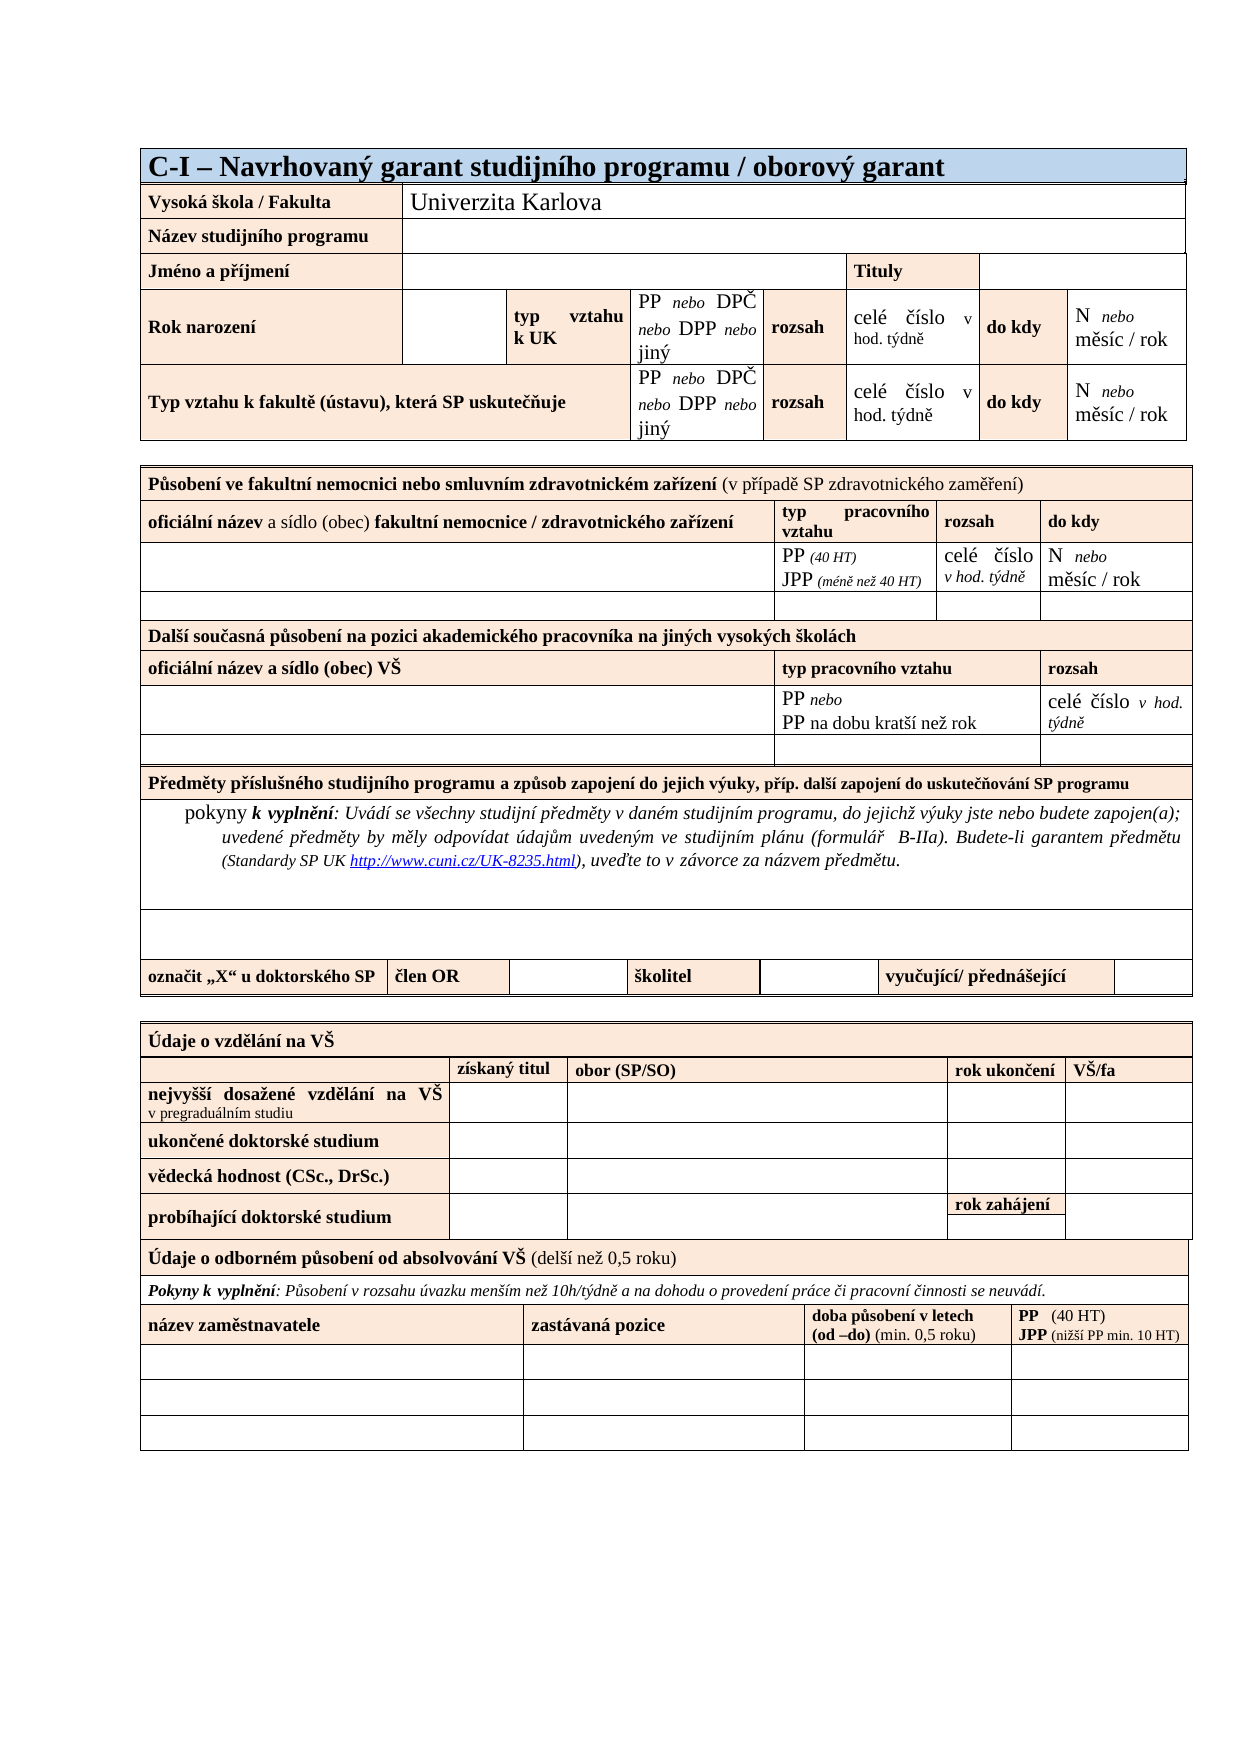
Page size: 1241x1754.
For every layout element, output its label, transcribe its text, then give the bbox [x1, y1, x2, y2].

table_cell člen OR [388, 960, 509, 994]
table_cell PP nebo DPČ nebo DPP nebo jiný [631, 365, 763, 439]
table_cell ukončené doktorské studium [141, 1123, 449, 1157]
table_cell [141, 543, 774, 591]
table_cell celé číslo v hod. týdně [937, 543, 1040, 591]
table_cell doba působení v letech (od –do) (min. 0,5 roku) [805, 1305, 1011, 1344]
table_cell získaný titul [450, 1058, 567, 1082]
table_cell [1041, 592, 1192, 620]
table_cell [948, 1159, 1065, 1193]
table_cell N nebo měsíc / rok [1041, 543, 1192, 591]
table_header Údaje o vzdělání na VŠ [141, 1024, 1192, 1056]
table_cell pokyny k vyplnění: Uvádí se všechny studijní předměty v daném studijním programu, do jejichž výuky jste nebo budete zapojen(a); uvedené předměty by měly odpovídat údajům uvedeným ve studijním plánu (formulář B-IIa). Budete-li garantem předmětu (Standardy SP UK http://www.cuni.cz/UK-8235.html), uveďte to v závorce za názvem předmětu. [141, 800, 1192, 909]
table_cell [1012, 1416, 1188, 1450]
table_cell do kdy [980, 290, 1067, 364]
table_cell Údaje o odborném působení od absolvování VŠ (delší než 0,5 roku) [141, 1240, 1188, 1275]
table_cell [141, 1058, 449, 1082]
table_cell rok ukončení [948, 1058, 1065, 1082]
table_cell PP nebo DPČ nebo DPP nebo jiný [631, 290, 763, 364]
table_cell zastávaná pozice [524, 1305, 804, 1344]
table_cell probíhající doktorské studium [141, 1194, 449, 1239]
table_cell vědecká hodnost (CSc., DrSc.) [141, 1159, 449, 1193]
table_cell Název studijního programu [141, 219, 402, 253]
table_cell rozsah [764, 365, 846, 439]
table_cell označit „X“ u doktorského SP [141, 960, 387, 994]
table_cell do kdy [1041, 501, 1192, 542]
table_cell celé číslo v hod. týdně [847, 290, 979, 364]
table_cell [450, 1083, 567, 1122]
table_cell PP (40 HT) JPP (méně než 40 HT) [775, 543, 936, 591]
table_cell Pokyny k vyplnění: Působení v rozsahu úvazku menším než 10h/týdně a na dohodu o provedení práce či pracovní činnosti se neuvádí. [141, 1276, 1188, 1304]
table_cell rozsah [1041, 651, 1192, 685]
table_cell obor (SP/SO) [568, 1058, 947, 1082]
table_cell [568, 1123, 947, 1157]
table_cell oficiální název a sídlo (obec) fakultní nemocnice / zdravotnického zařízení [141, 501, 774, 542]
table_cell PP (40 HT) JPP (nižší PP min. 10 HT) [1012, 1305, 1188, 1344]
table_cell [568, 1159, 947, 1193]
table_cell školitel [628, 960, 759, 994]
table_cell [1066, 1194, 1192, 1239]
table_cell typ pracovního vztahu [775, 501, 936, 542]
table_cell vyučující/ přednášející [879, 960, 1114, 994]
table_cell [1066, 1123, 1192, 1157]
table_cell N nebo měsíc / rok [1068, 290, 1186, 364]
table_cell název zaměstnavatele [141, 1305, 523, 1344]
table_cell [524, 1380, 804, 1414]
table_cell Tituly [847, 254, 979, 288]
table_cell [450, 1194, 567, 1239]
table_cell celé číslo v hod. týdně [1041, 686, 1192, 734]
table_cell Rok narození [141, 290, 402, 364]
table_cell typ vztahu k UK [507, 290, 630, 364]
table_cell typ pracovního vztahu [775, 651, 1040, 685]
table_cell PP nebo PP na dobu kratší než rok [775, 686, 1040, 734]
table_cell [948, 1215, 1065, 1239]
table_cell [948, 1083, 1065, 1122]
table_cell [524, 1345, 804, 1379]
table_cell [805, 1345, 1011, 1379]
table_cell [1041, 735, 1192, 764]
table_cell [805, 1416, 1011, 1450]
table_cell [805, 1380, 1011, 1414]
table_cell [450, 1123, 567, 1157]
table_cell [403, 219, 1185, 253]
table_cell [524, 1416, 804, 1450]
table_cell [1115, 960, 1192, 994]
table_cell [510, 960, 627, 994]
table_cell [141, 1416, 523, 1450]
table_cell [141, 1380, 523, 1414]
table_cell [1012, 1380, 1188, 1414]
table_cell [775, 735, 1040, 764]
table_cell [1012, 1345, 1188, 1379]
table_cell [403, 290, 506, 364]
table_cell rozsah [764, 290, 846, 364]
table_cell [141, 910, 1192, 958]
table_cell Typ vztahu k fakultě (ústavu), která SP uskutečňuje [141, 365, 630, 439]
table_cell [1066, 1083, 1192, 1122]
table_cell Jméno a příjmení [141, 254, 402, 288]
table_cell [141, 686, 774, 734]
table_cell [568, 1194, 947, 1239]
table_cell oficiální název a sídlo (obec) VŠ [141, 651, 774, 685]
table_header Působení ve fakultní nemocnici nebo smluvním zdravotnickém zařízení (v případě SP zdravotnického zaměření) [141, 468, 1192, 500]
table_cell do kdy [980, 365, 1067, 439]
table_header C-I – Navrhovaný garant studijního programu / oborový garant [141, 149, 1186, 182]
table_cell [403, 254, 846, 288]
table_cell [141, 1345, 523, 1379]
table_cell rozsah [937, 501, 1040, 542]
table_cell Vysoká škola / Fakulta [141, 185, 402, 218]
table_cell [980, 254, 1186, 288]
table_cell Předměty příslušného studijního programu a způsob zapojení do jejich výuky, příp. další zapojení do uskutečňování SP programu [141, 767, 1192, 799]
table_cell [775, 592, 936, 620]
table_cell rok zahájení [948, 1194, 1065, 1214]
table_cell Univerzita Karlova [403, 185, 1185, 218]
table_cell [937, 592, 1040, 620]
table_cell [141, 735, 774, 764]
table_cell celé číslo v hod. týdně [847, 365, 979, 439]
table_cell Další současná působení na pozici akademického pracovníka na jiných vysokých školách [141, 621, 1192, 650]
table_cell N nebo měsíc / rok [1068, 365, 1186, 439]
table_cell [568, 1083, 947, 1122]
table_cell nejvyšší dosažené vzdělání na VŠ v pregraduálním studiu [141, 1083, 449, 1122]
table_cell [948, 1123, 1065, 1157]
table_cell [1066, 1159, 1192, 1193]
table_cell VŠ/fa [1066, 1058, 1192, 1082]
table_cell [141, 592, 774, 620]
table_cell [450, 1159, 567, 1193]
table_cell [761, 960, 878, 994]
